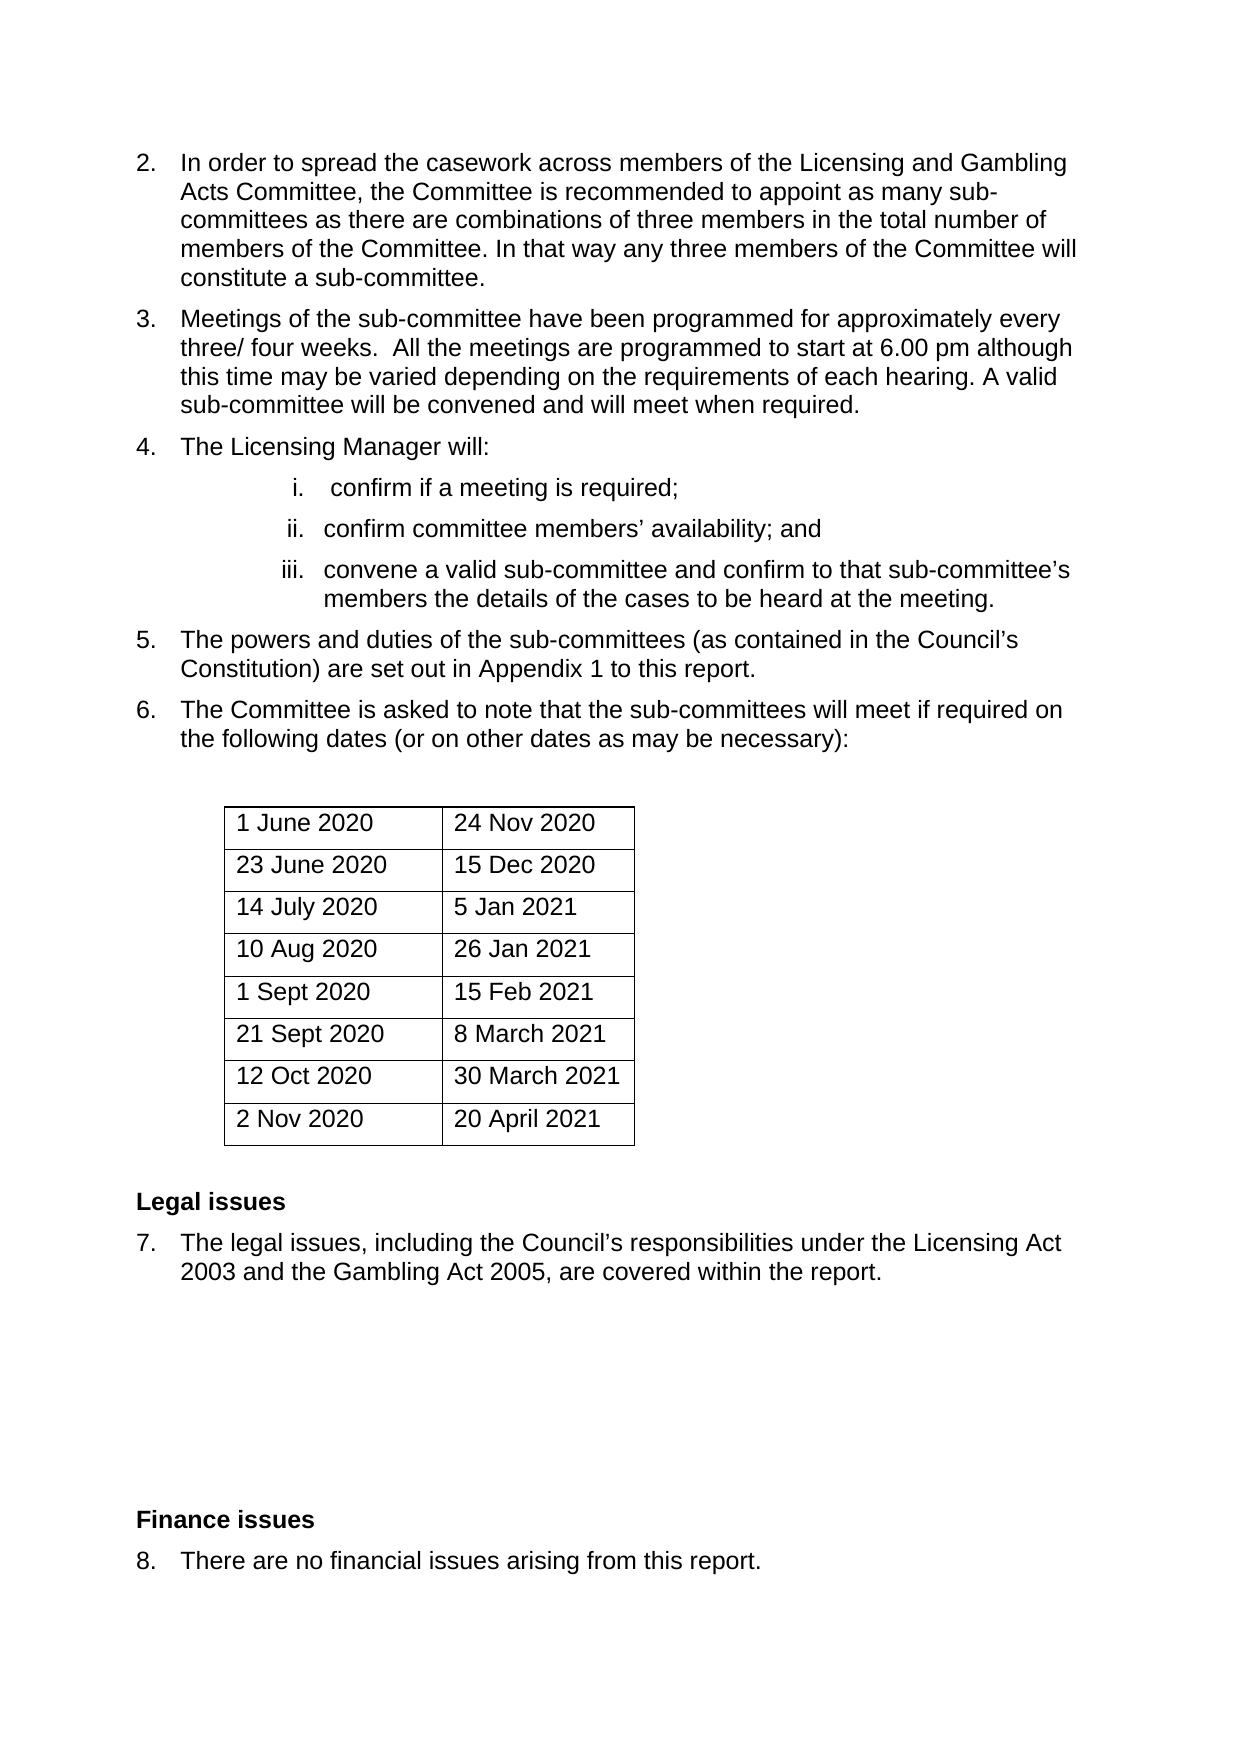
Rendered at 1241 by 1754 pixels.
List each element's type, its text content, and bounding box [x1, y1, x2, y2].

table_cell 5 Jan 2021 [443, 892, 634, 933]
table_cell 21 Sept 2020 [225, 1019, 442, 1060]
text The Committee is asked to note that the sub-committees will meet if required on the following dates (or on other dates as may be necessary): [136, 695, 1104, 753]
table_cell 14 July 2020 [225, 892, 442, 933]
table_cell 26 Jan 2021 [443, 934, 634, 976]
list There are no financial issues arising from this report. [136, 1546, 1104, 1574]
text Finance issues [136, 1504, 1104, 1533]
table_cell 15 Feb 2021 [443, 977, 634, 1018]
table_cell 20 April 2021 [443, 1104, 634, 1145]
table_cell 23 June 2020 [225, 850, 442, 891]
list The legal issues, including the Council’s responsibilities under the Licensing Act 2003 and the Gambling Act 2005, are covered within the report. [136, 1228, 1104, 1286]
table_cell 15 Dec 2020 [443, 850, 634, 891]
list convene a valid sub-committee and confirm to that sub-committee’s members the details of the cases to be heard at the meeting. [304, 555, 1104, 613]
text The powers and duties of the sub-committees (as contained in the Council’s Constitution) are set out in Appendix 1 to this report. [136, 625, 1104, 683]
list The Licensing Manager will: [136, 431, 1104, 460]
text Legal issues [136, 1187, 1104, 1216]
list In order to spread the casework across members of the Licensing and Gambling Acts Committee, the Committee is recommended to appoint as many sub-committees as there are combinations of three members in the total number of members of the Committee. In that way any three members of the Committee will constitute a sub-committee. [136, 148, 1104, 291]
list confirm if a meeting is required; [304, 473, 1104, 501]
table_cell 2 Nov 2020 [225, 1104, 442, 1145]
table_header 1 June 2020 [225, 808, 442, 849]
list confirm committee members’ availability; and [304, 514, 1104, 543]
table_header 24 Nov 2020 [443, 808, 634, 849]
table_cell 1 Sept 2020 [225, 977, 442, 1018]
table_cell 8 March 2021 [443, 1019, 634, 1060]
table_cell 12 Oct 2020 [225, 1061, 442, 1102]
table_cell 10 Aug 2020 [225, 934, 442, 976]
list Meetings of the sub-committee have been programmed for approximately every three/ four weeks. All the meetings are programmed to start at 6.00 pm although this time may be varied depending on the requirements of each hearing. A valid sub-committee will be convened and will meet when required. [136, 304, 1104, 419]
table_cell 30 March 2021 [443, 1061, 634, 1102]
